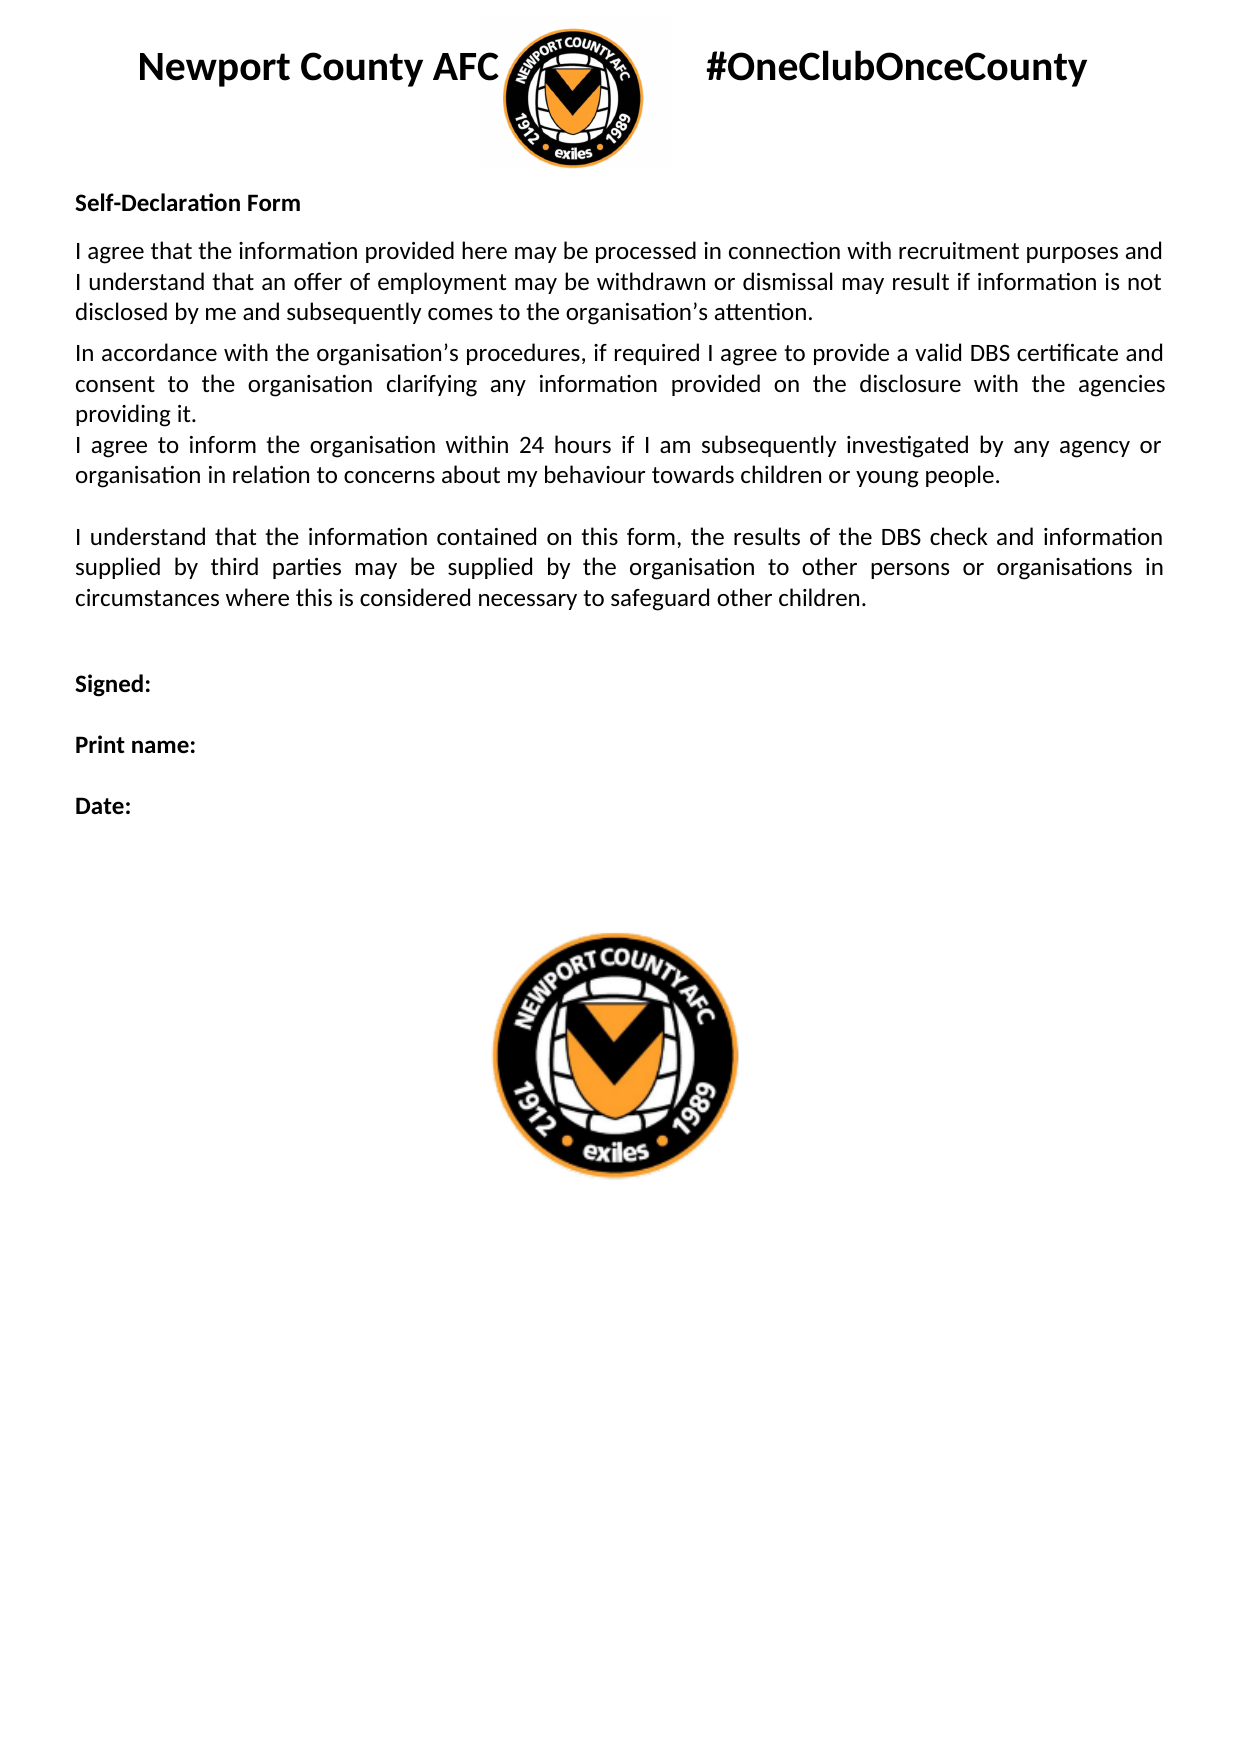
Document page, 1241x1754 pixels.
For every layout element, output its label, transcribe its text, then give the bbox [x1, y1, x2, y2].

text Print name: [75, 729, 197, 760]
picture [479, 17, 672, 169]
text Self-Declaration Form [75, 187, 1186, 218]
text Date: [75, 790, 197, 821]
text I agree to inform the organisation within 24 hours if I am subsequently investigated by any agency or organisation in relation to concerns about my behaviour towards children or young people. [75, 429, 1165, 490]
text I understand that the information contained on this form, the results of the DBS check and information supplied by third parties may be supplied by the organisation to other persons or organisations in circumstances where this is considered necessary to safeguard other children. [75, 521, 1165, 612]
text Signed: [75, 668, 197, 699]
text I agree that the information provided here may be processed in connection with recruitment purposes and I understand that an offer of employment may be withdrawn or dismissal may result if information is not disclosed by me and subsequently comes to the organisation’s attention. [75, 236, 1165, 327]
picture [451, 913, 789, 1180]
text In accordance with the organisation’s procedures, if required I agree to provide a valid DBS certificate and consent to the organisation clarifying any information provided on the disclosure with the agencies providing it. [75, 337, 1166, 429]
